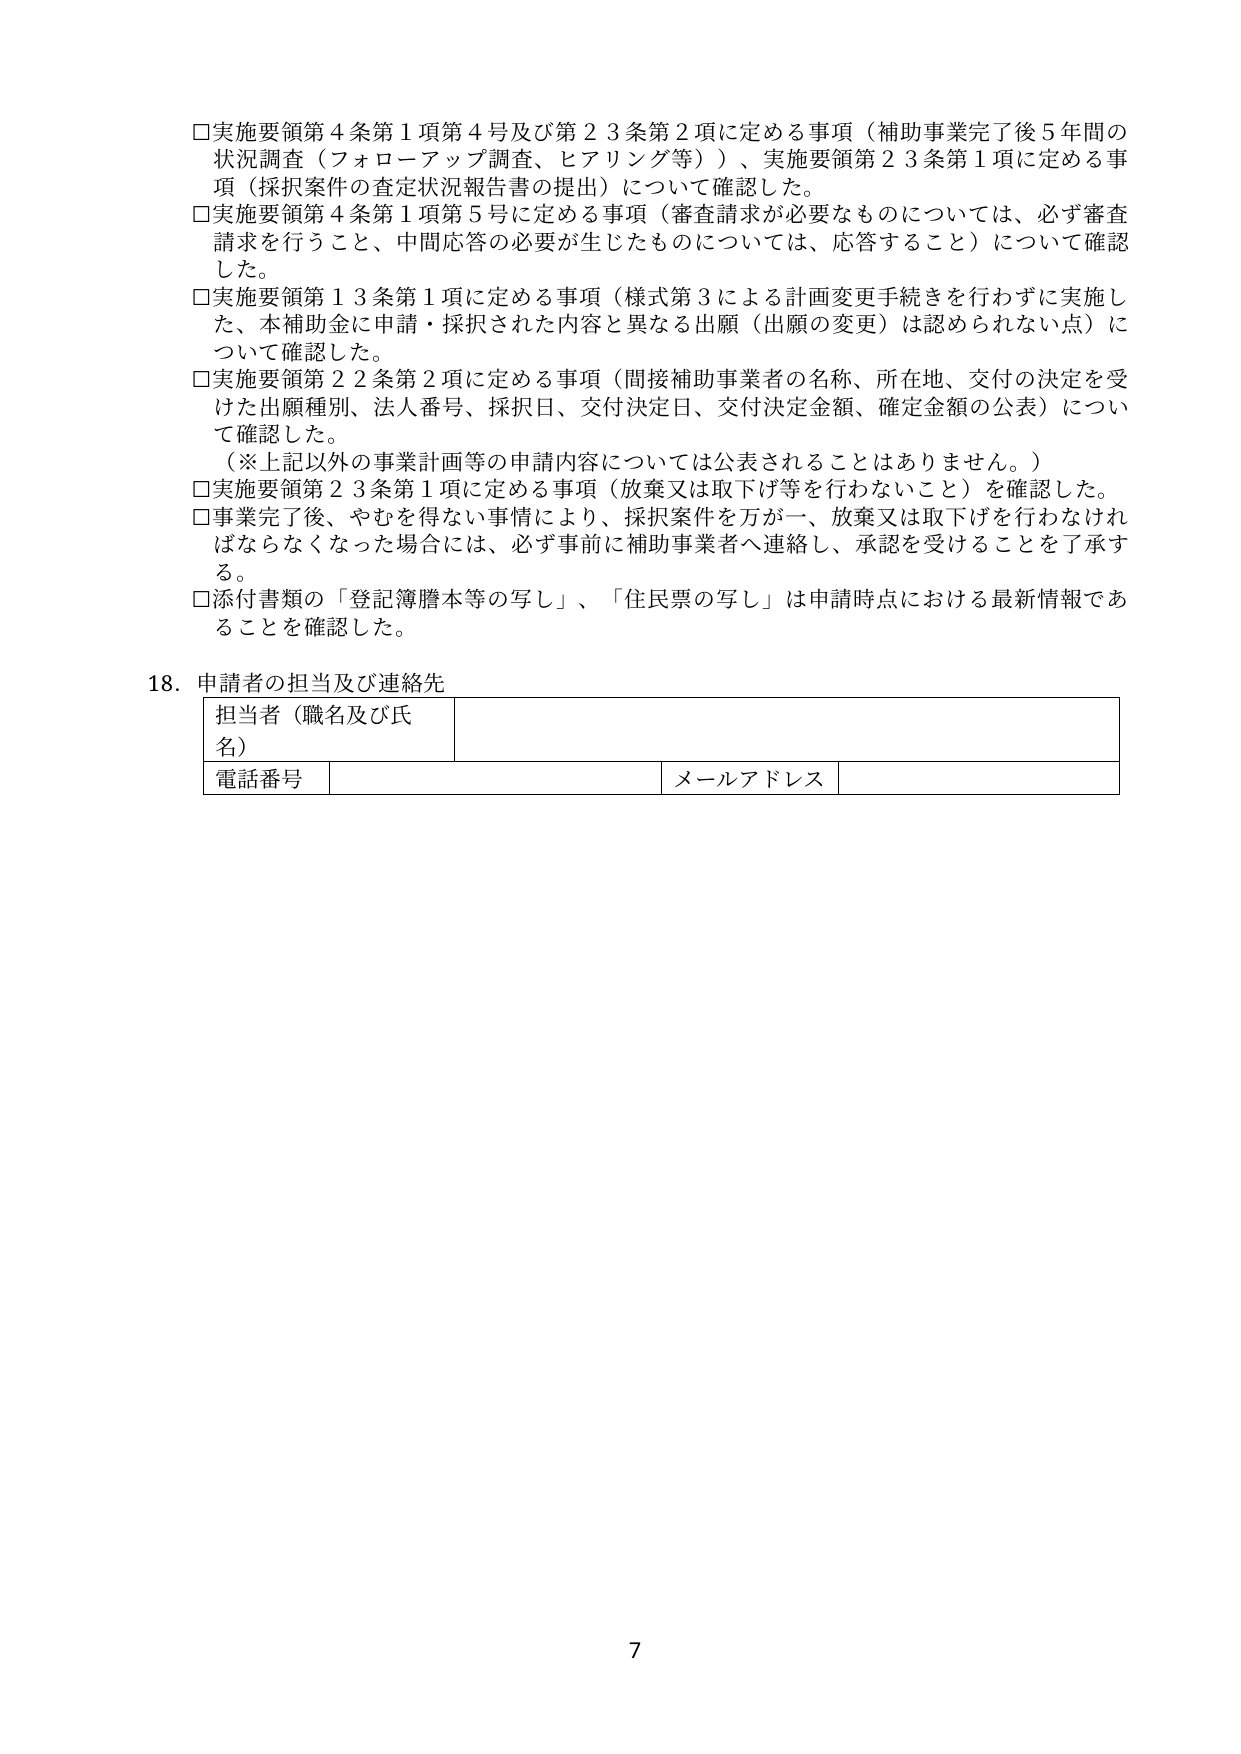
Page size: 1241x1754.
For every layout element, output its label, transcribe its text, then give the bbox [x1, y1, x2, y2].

table_cell 電話番号 [204, 762, 329, 794]
text 実施要領第２２条第２項に定める事項（間接補助事業者の名称、所在地、交付の決定を受けた出願種別、法人番号、採択日、交付決定日、交付決定金額、確定金額の公表）について確認した。 [191, 366, 1129, 448]
text 18．申請者の担当及び連絡先 [148, 670, 1129, 697]
table_header 担当者（職名及び氏名） [204, 698, 454, 761]
text 実施要領第４条第１項第４号及び第２３条第２項に定める事項（補助事業完了後５年間の状況調査（フォローアップ調査、ヒアリング等））、実施要領第２３条第１項に定める事項（採択案件の査定状況報告書の提出）について確認した。 [191, 118, 1129, 201]
table_cell メールアドレス [662, 762, 838, 794]
table_cell [330, 762, 661, 794]
text 添付書類の「登記簿謄本等の写し」、「住民票の写し」は申請時点における最新情報であることを確認した。 [191, 586, 1129, 641]
table_cell [839, 762, 1119, 794]
table_header [455, 698, 1119, 761]
text 実施要領第１３条第１項に定める事項（様式第３による計画変更手続きを行わずに実施した、本補助金に申請・採択された内容と異なる出願（出願の変更）は認められない点）について確認した。 [191, 283, 1129, 366]
text （※上記以外の事業計画等の申請内容については公表されることはありません。） [191, 448, 1129, 476]
text 事業完了後、やむを得ない事情により、採択案件を万が一、放棄又は取下げを行わなければならなくなった場合には、必ず事前に補助事業者へ連絡し、承認を受けることを了承する。 [191, 503, 1129, 586]
text 実施要領第４条第１項第５号に定める事項（審査請求が必要なものについては、必ず審査請求を行うこと、中間応答の必要が生じたものについては、応答すること）について確認した。 [191, 201, 1129, 283]
text 実施要領第２３条第１項に定める事項（放棄又は取下げ等を行わないこと）を確認した。 [191, 476, 1129, 503]
